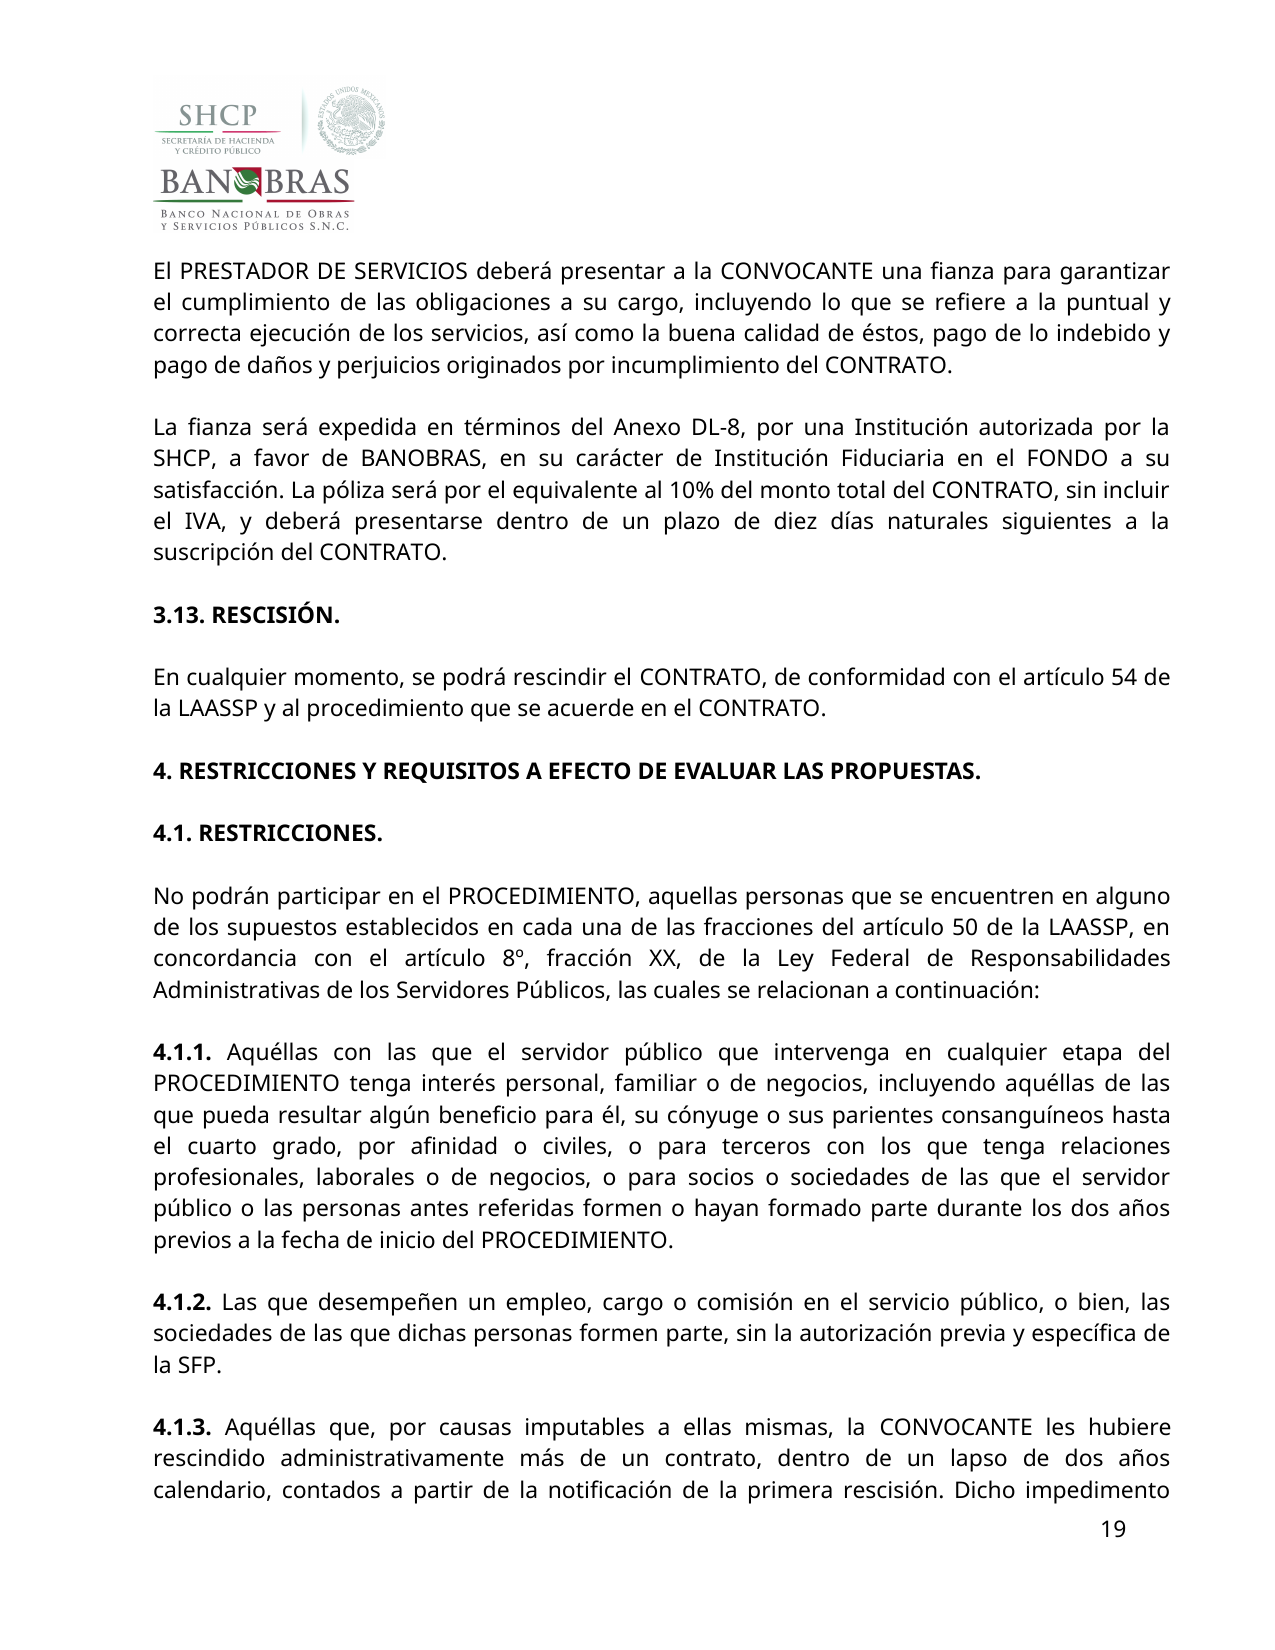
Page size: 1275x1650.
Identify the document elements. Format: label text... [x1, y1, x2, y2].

subtitle 3.13. RESCISIÓN. [153, 598, 1172, 630]
text 4.1.1. Aquéllas con las que el servidor público que intervenga en cualquier etapa del PROCEDIMIENTO tenga interés personal, familiar o de negocios, incluyendo aquéllas de las que pueda resultar algún beneficio para él, su cónyuge o sus parientes consanguíneos hasta el cuarto grado, por afinidad o civiles, o para terceros con los que tenga relaciones profesionales, laborales o de negocios, o para socios o sociedades de las que el servidor público o las personas antes referidas formen o hayan formado parte durante los dos años previos a la fecha de inicio del PROCEDIMIENTO. [153, 1036, 1172, 1255]
subtitle 4.1. RESTRICCIONES. [153, 817, 1172, 848]
text 4.1.2. Las que desempeñen un empleo, cargo o comisión en el servicio público, o bien, las sociedades de las que dichas personas formen parte, sin la autorización previa y específica de la SFP. [153, 1286, 1172, 1380]
text No podrán participar en el PROCEDIMIENTO, aquellas personas que se encuentren en alguno de los supuestos establecidos en cada una de las fracciones del artículo 50 de la LAASSP, en concordancia con el artículo 8º, fracción XX, de la Ley Federal de Responsabilidades Administrativas de los Servidores Públicos, las cuales se relacionan a continuación: [153, 880, 1172, 1005]
text La fianza será expedida en términos del Anexo DL-8, por una Institución autorizada por la SHCP, a favor de BANOBRAS, en su carácter de Institución Fiduciaria en el FONDO a su satisfacción. La póliza será por el equivalente al 10% del monto total del CONTRATO, sin incluir el IVA, y deberá presentarse dentro de un plazo de diez días naturales siguientes a la suscripción del CONTRATO. [153, 411, 1172, 567]
picture [152, 158, 355, 233]
text En cualquier momento, se podrá rescindir el CONTRATO, de conformidad con el artículo 54 de la LAASSP y al procedimiento que se acuerde en el CONTRATO. [153, 661, 1172, 723]
subtitle 4. RESTRICCIONES Y REQUISITOS A EFECTO DE EVALUAR LAS PROPUESTAS. [153, 755, 1172, 786]
text El PRESTADOR DE SERVICIOS deberá presentar a la CONVOCANTE una fianza para garantizar el cumplimiento de las obligaciones a su cargo, incluyendo lo que se refiere a la puntual y correcta ejecución de los servicios, así como la buena calidad de éstos, pago de lo indebido y pago de daños y perjuicios originados por incumplimiento del CONTRATO. [153, 255, 1172, 380]
